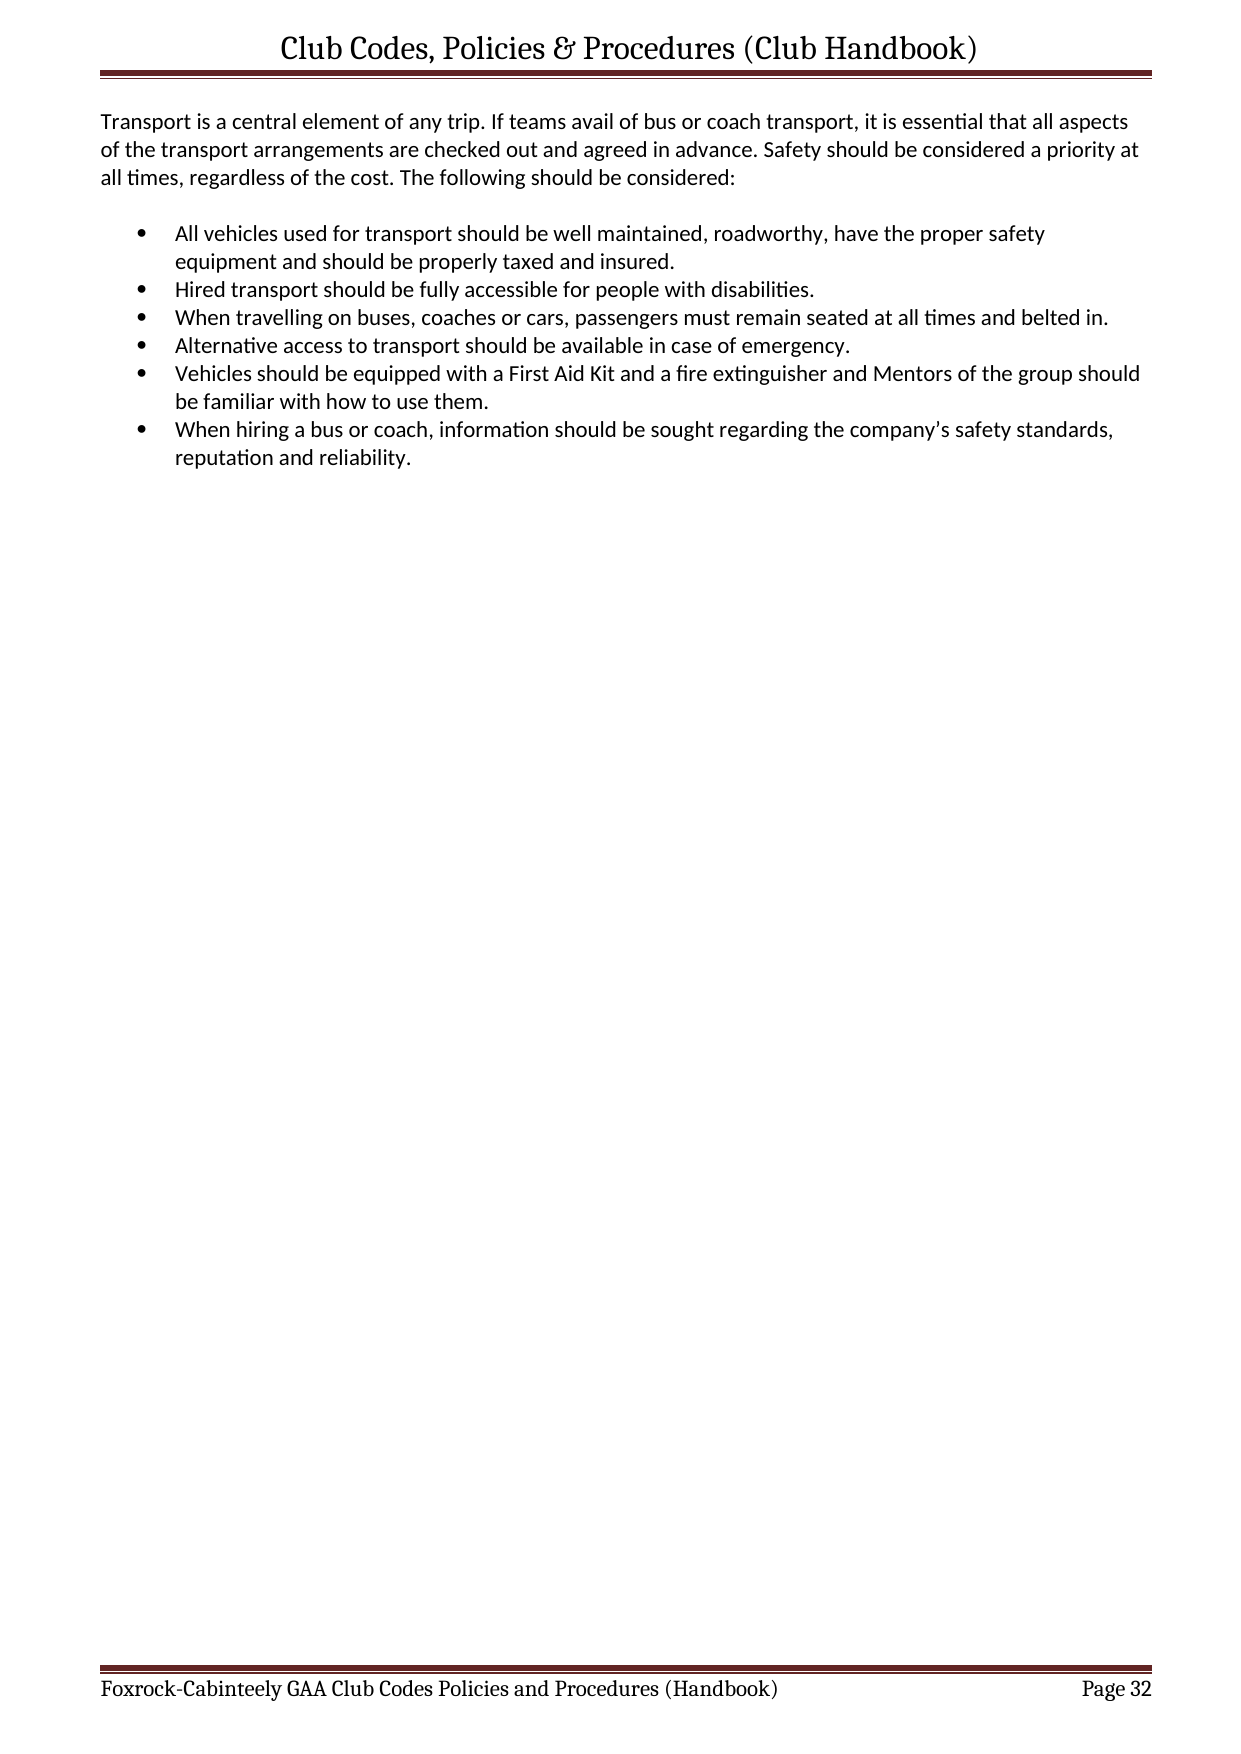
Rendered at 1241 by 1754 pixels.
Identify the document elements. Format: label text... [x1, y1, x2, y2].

list Vehicles should be equipped with a First Aid Kit and a fire extinguisher and Mentors of the group should be familiar with how to use them. [138, 359, 1152, 416]
list Alternative access to transport should be available in case of emergency. [138, 331, 1152, 359]
list Hired transport should be fully accessible for people with disabilities. [138, 275, 1152, 303]
list When hiring a bus or coach, information should be sought regarding the company’s safety standards, reputation and reliability. [138, 416, 1152, 472]
text Transport is a central element of any trip. If teams avail of bus or coach transport, it is essential that all aspects of the transport arrangements are checked out and agreed in advance. Safety should be considered a priority at all times, regardless of the cost. The following should be considered: [100, 107, 1152, 191]
list When travelling on buses, coaches or cars, passengers must remain seated at all times and belted in. [138, 303, 1152, 331]
list All vehicles used for transport should be well maintained, roadworthy, have the proper safety equipment and should be properly taxed and insured. [138, 219, 1152, 275]
